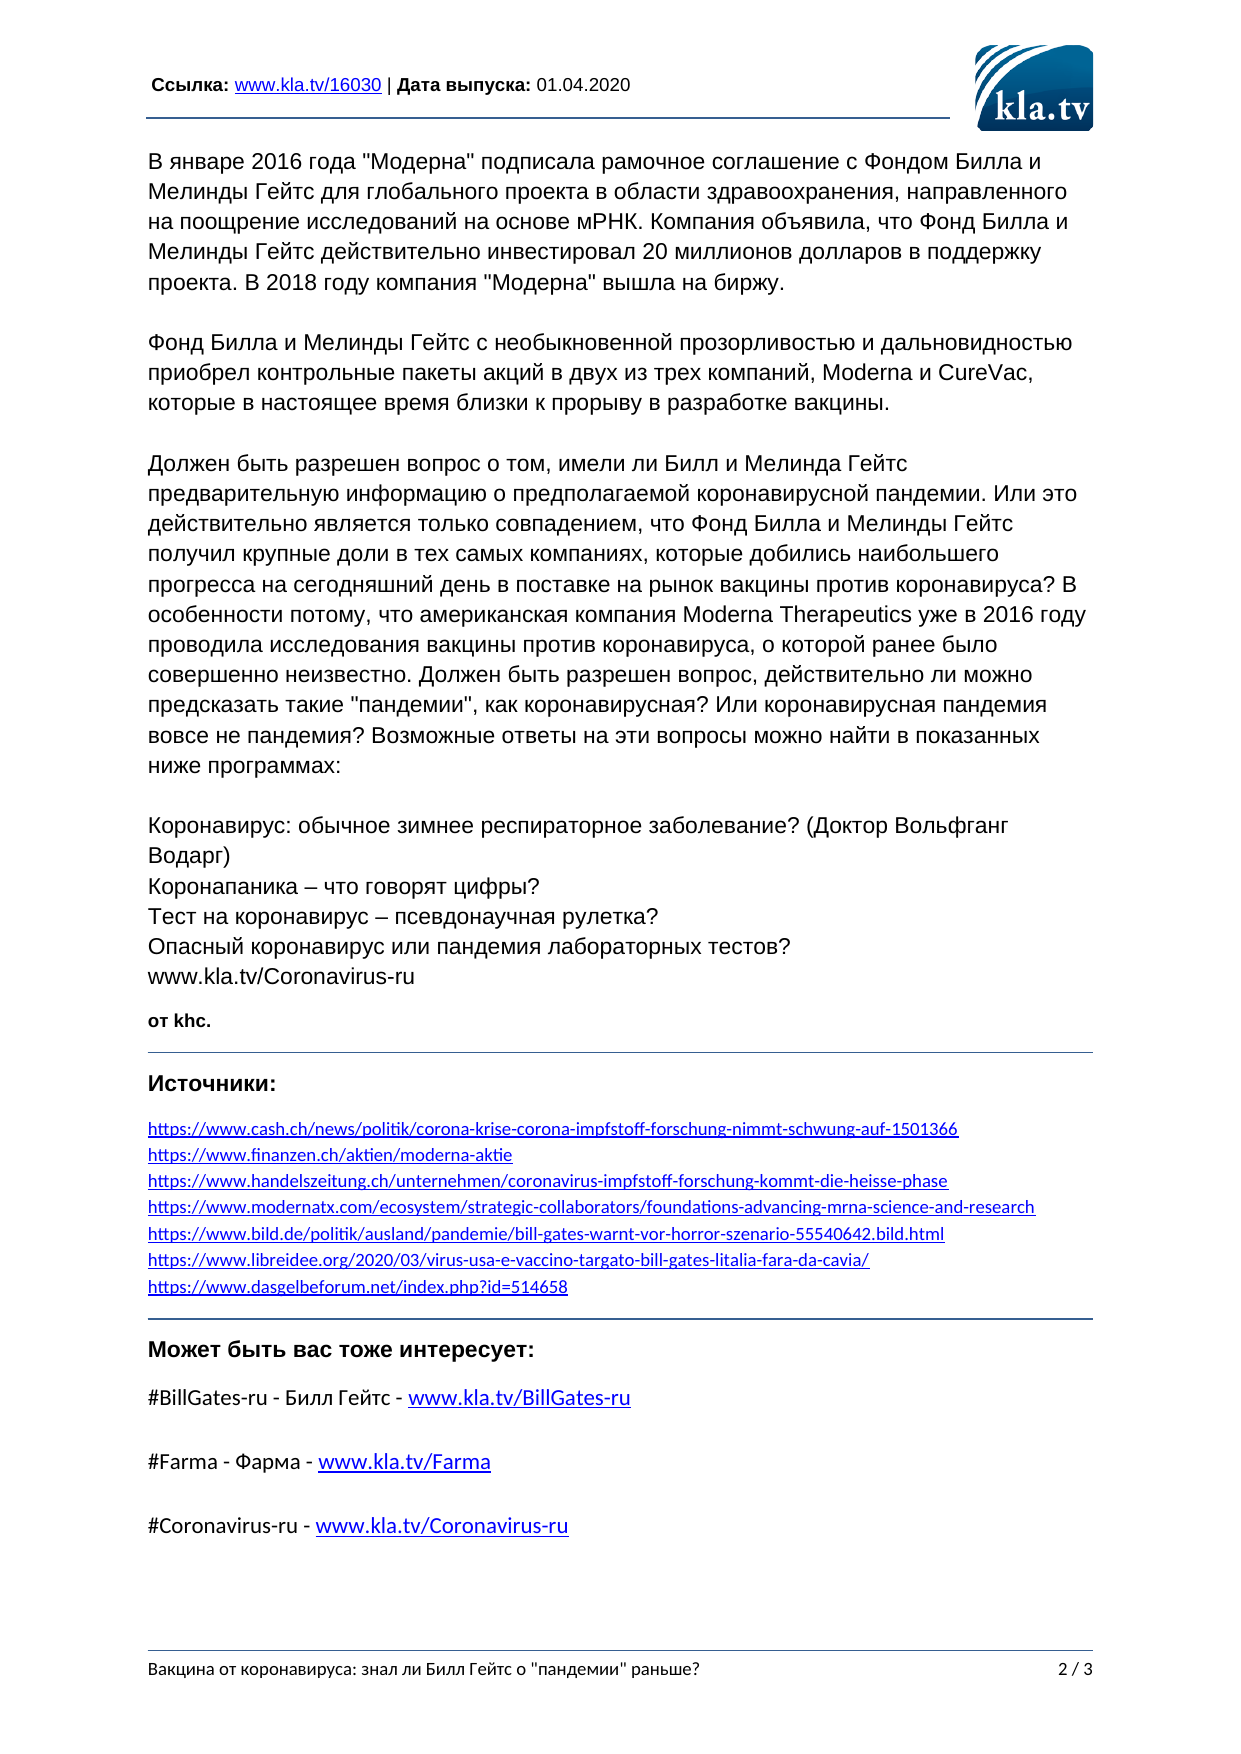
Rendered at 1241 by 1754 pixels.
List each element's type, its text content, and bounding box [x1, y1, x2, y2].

text Может быть вас тоже интересует: [148, 1320, 1093, 1362]
text от khc. [148, 1010, 1093, 1032]
text https://www.cash.ch/news/politik/corona-krise-corona-impfstoff-forschung-nimmt-schwung-auf-1501366 https://www.finanzen.ch/aktien/moderna-aktie https://www.handelszeitung.ch/unternehmen/coronavirus-impfstoff-forschung-kommt-die-heisse-phase https://www.modernatx.com/ecosystem/strategic-collaborators/foundations-advancing-mrna-science-and-research https://www.bild.de/politik/ausland/pandemie/bill-gates-warnt-vor-horror-szenario-55540642.bild.html https://www.libreidee.org/2020/03/virus-usa-e-vaccino-targato-bill-gates-litalia-fara-da-cavia/ https://www.dasgelbeforum.net/index.php?id=514658 [148, 1117, 1093, 1298]
text Источники: [148, 1053, 1093, 1096]
text #BillGates-ru - Билл Гейтс - www.kla.tv/BillGates-ru #Farma - Фарма - www.kla.tv/Farma #Coronavirus-ru - www.kla.tv/Coronavirus-ru [148, 1383, 1093, 1540]
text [148, 148, 1093, 989]
